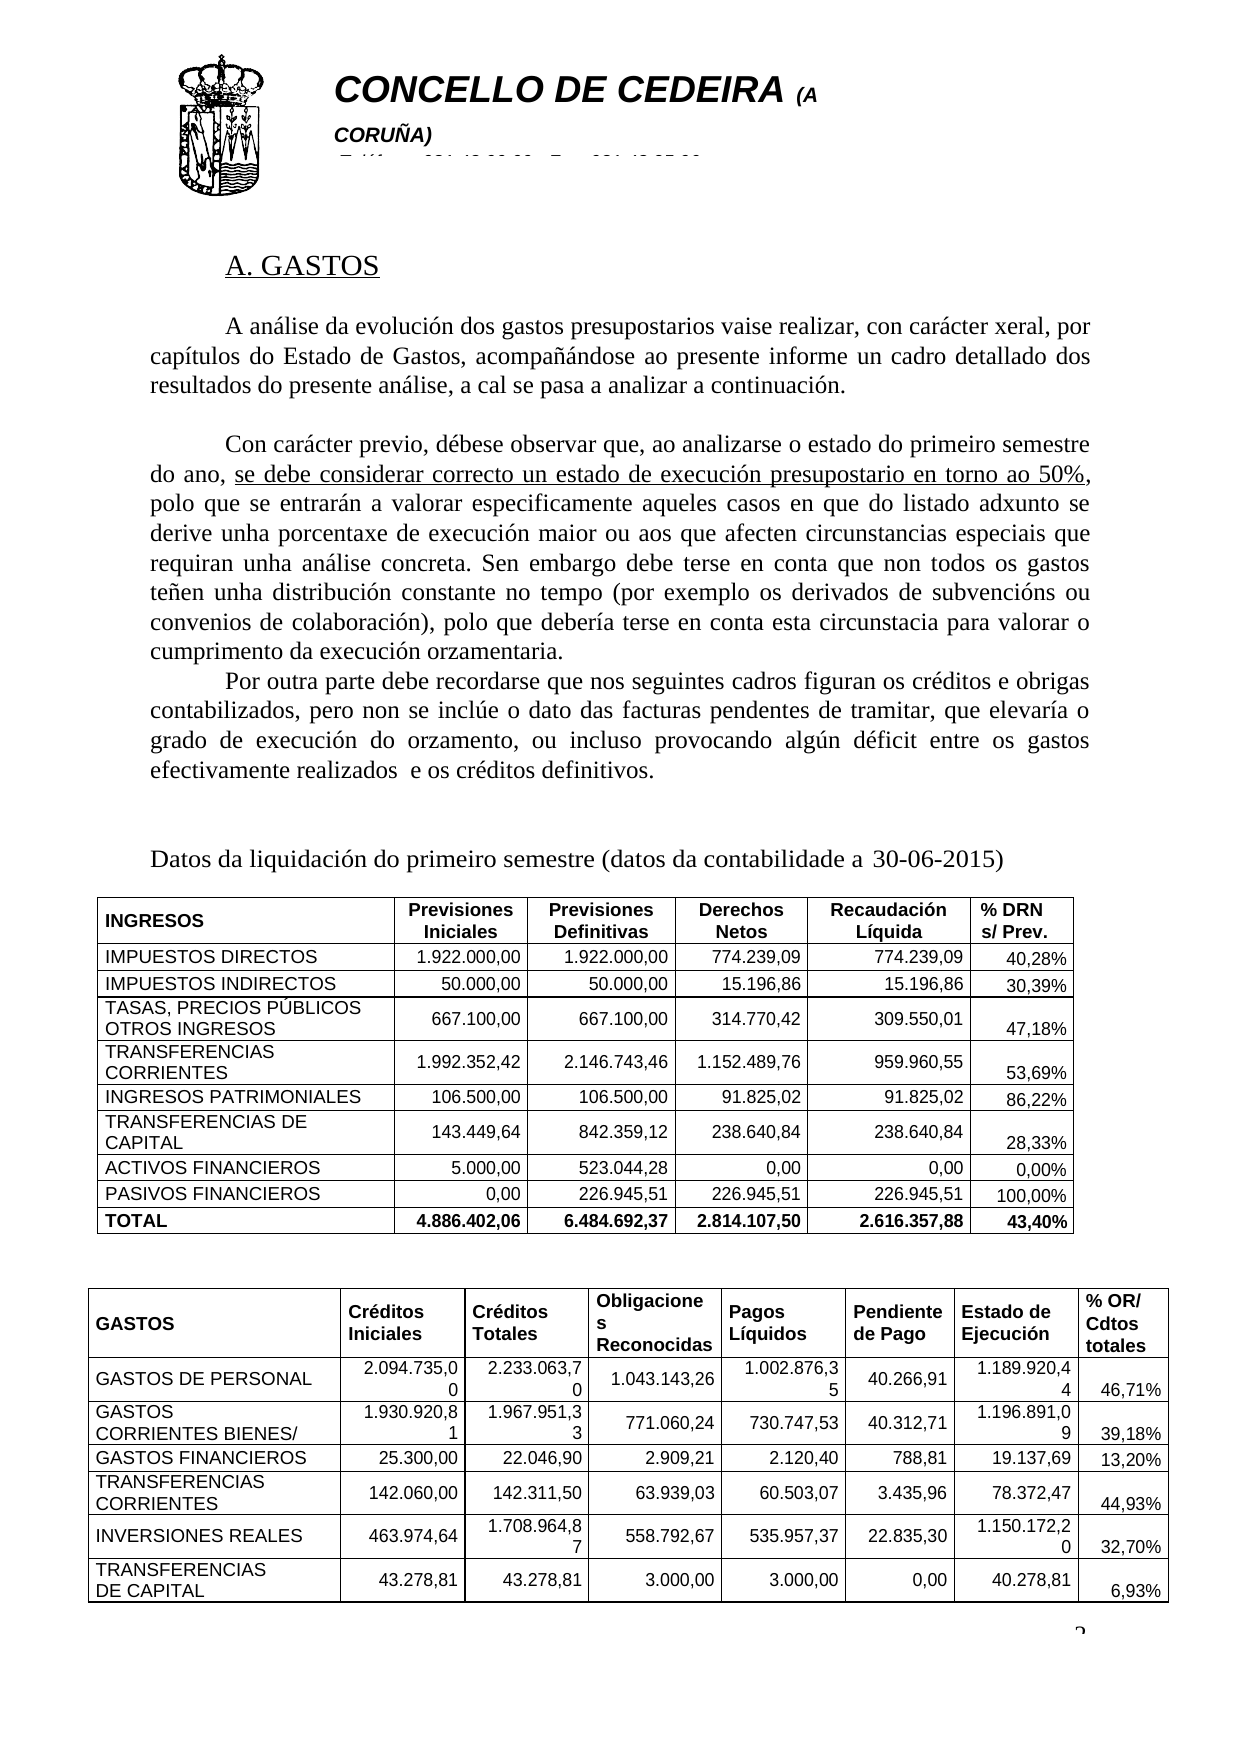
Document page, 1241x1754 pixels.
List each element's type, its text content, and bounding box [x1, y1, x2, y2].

table_cell 25.300,00 [341, 1445, 464, 1471]
table_cell INVERSIONES REALES [89, 1515, 340, 1558]
table_cell 1.922.000,00 [395, 944, 527, 970]
table_cell 4.886.402,06 [395, 1208, 527, 1233]
table_header % DRN s/ Prev. Def [971, 898, 1073, 943]
table_cell 40.312,71 [846, 1402, 954, 1444]
table_header Previsiones Iniciales [395, 898, 527, 943]
table_cell 1.196.891,0 9 [955, 1402, 1078, 1444]
table_cell 22.046,90 [466, 1445, 588, 1471]
table_cell 50.000,00 [528, 971, 675, 996]
table_cell 91.825,02 [676, 1085, 807, 1110]
table_cell 226.945,51 [528, 1181, 675, 1207]
text Por outra parte debe recordarse que nos seguintes cadros figuran os créditos e obrigas contabilizados, pero non se inclúe o dato das facturas pendentes de tramitar, que elevaría o grado de execución do orzamento, ou incluso provocando algún déficit entre os gastos efectivamente realizados e os créditos definitivos. [150, 666, 1091, 783]
table_cell 19.137,69 [955, 1445, 1078, 1471]
table_cell 1.152.489,76 [676, 1041, 807, 1083]
table_cell 63.939,03 [589, 1472, 721, 1514]
table_header Estado de Ejecución [955, 1289, 1078, 1357]
table_cell 43,40% [971, 1208, 1073, 1233]
table_cell 142.311,50 [466, 1472, 588, 1514]
table_cell TRANSFERENCIAS CORRIENTES [98, 1041, 394, 1083]
table_header % OR/ Cdtos totales [1079, 1289, 1168, 1357]
table_cell 40.266,91 [846, 1358, 954, 1401]
table_cell GASTOS FINANCIEROS [89, 1445, 340, 1471]
table_cell 46,71% [1079, 1358, 1168, 1401]
table_header Pagos Líquidos [722, 1289, 845, 1357]
table_cell 959.960,55 [808, 1041, 970, 1083]
table_cell 143.449,64 [395, 1111, 527, 1154]
table_cell 13,20% [1079, 1445, 1168, 1471]
table_cell 667.100,00 [528, 998, 675, 1040]
table_cell ACTIVOS FINANCIEROS [98, 1155, 394, 1180]
table_cell 0,00 [846, 1559, 954, 1601]
table_cell PASIVOS FINANCIEROS [98, 1181, 394, 1207]
text A análise da evolución dos gastos presupostarios vaise realizar, con carácter xeral, por capítulos do Estado de Gastos, acompañándose ao presente informe un cadro detallado dos resultados do presente análise, a cal se pasa a analizar a continuación. [150, 311, 1091, 399]
table_cell 3.000,00 [589, 1559, 721, 1601]
table_cell 39,18% [1079, 1402, 1168, 1444]
table_cell 44,93% [1079, 1472, 1168, 1514]
table_cell 226.945,51 [808, 1181, 970, 1207]
table_cell 314.770,42 [676, 998, 807, 1040]
table_header Derechos Netos [676, 898, 807, 943]
table_cell 1.708.964,8 7 [466, 1515, 588, 1558]
table_cell 30,39% [971, 971, 1073, 996]
table_cell 0,00 [395, 1181, 527, 1207]
table_cell 1.189.920,4 4 [955, 1358, 1078, 1401]
table_header Previsiones Definitivas [528, 898, 675, 943]
table_cell 40.278,81 [955, 1559, 1078, 1601]
table_cell 463.974,64 [341, 1515, 464, 1558]
table_cell 1.043.143,26 [589, 1358, 721, 1401]
table_cell 0,00% [971, 1155, 1073, 1180]
table_cell 1.992.352,42 [395, 1041, 527, 1083]
text Datos da liquidación do primeiro semestre (datos da contabilidade a 30-06-2015) [150, 844, 1090, 872]
table_cell 15.196,86 [676, 971, 807, 996]
table_cell 2.094.735,0 0 [341, 1358, 464, 1401]
table_cell 6,93% [1079, 1559, 1168, 1601]
table_cell TRANSFERENCIAS CORRIENTES [89, 1472, 340, 1514]
table_cell 1.150.172,2 0 [955, 1515, 1078, 1558]
table_cell 558.792,67 [589, 1515, 721, 1558]
table_cell IMPUESTOS INDIRECTOS [98, 971, 394, 996]
table_cell 2.814.107,50 [676, 1208, 807, 1233]
table_cell 15.196,86 [808, 971, 970, 996]
table_cell 774.239,09 [676, 944, 807, 970]
table_cell 40,28% [971, 944, 1073, 970]
table_cell 2.120,40 [722, 1445, 845, 1471]
table_cell GASTOS DE PERSONAL [89, 1358, 340, 1401]
table_cell 100,00% [971, 1181, 1073, 1207]
table_cell 78.372,47 [955, 1472, 1078, 1514]
table_cell 86,22% [971, 1085, 1073, 1110]
table_cell 238.640,84 [808, 1111, 970, 1154]
table_cell TRANSFERENCIAS DE CAPITAL [89, 1559, 340, 1601]
table_cell IMPUESTOS DIRECTOS [98, 944, 394, 970]
table_cell TASAS, PRECIOS PÚBLICOS OTROS INGRESOS [98, 998, 394, 1040]
table_cell 91.825,02 [808, 1085, 970, 1110]
table_header Créditos Iniciales [341, 1289, 464, 1357]
table_header Obligacione s Reconocidas [589, 1289, 721, 1357]
text Con carácter previo, débese observar que, ao analizarse o estado do primeiro semestre do ano, se debe considerar correcto un estado de execución presupostario en torno ao 50%, polo que se entrarán a valorar especificamente aqueles casos en que do listado adxunto se derive unha porcentaxe de execución maior ou aos que afecten circunstancias especiais que requiran unha análise concreta. Sen embargo debe terse en conta que non todos os gastos teñen unha distribución constante no tempo (por exemplo os derivados de subvencións ou convenios de colaboración), polo que debería terse en conta esta circunstacia para valorar o cumprimento da execución orzamentaria. [150, 429, 1091, 665]
table_cell 142.060,00 [341, 1472, 464, 1514]
table_cell 667.100,00 [395, 998, 527, 1040]
table_cell 0,00 [676, 1155, 807, 1180]
table_cell TRANSFERENCIAS DE CAPITAL [98, 1111, 394, 1154]
table_cell 1.922.000,00 [528, 944, 675, 970]
table_cell 774.239,09 [808, 944, 970, 970]
table_cell 730.747,53 [722, 1402, 845, 1444]
table_cell 32,70% [1079, 1515, 1168, 1558]
table_cell 1.002.876,3 5 [722, 1358, 845, 1401]
table_cell 106.500,00 [395, 1085, 527, 1110]
table_cell 22.835,30 [846, 1515, 954, 1558]
table_cell 5.000,00 [395, 1155, 527, 1180]
table_cell 43.278,81 [341, 1559, 464, 1601]
table_cell 3.000,00 [722, 1559, 845, 1601]
table_cell 2.909,21 [589, 1445, 721, 1471]
table_cell 226.945,51 [676, 1181, 807, 1207]
table_cell 238.640,84 [676, 1111, 807, 1154]
table_header Recaudación Líquida [808, 898, 970, 943]
table_cell 771.060,24 [589, 1402, 721, 1444]
table_cell 6.484.692,37 [528, 1208, 675, 1233]
table_header INGRESOS [98, 898, 394, 943]
table_cell 0,00 [808, 1155, 970, 1180]
table_cell 47,18% [971, 998, 1073, 1040]
table_cell 523.044,28 [528, 1155, 675, 1180]
table_cell 3.435,96 [846, 1472, 954, 1514]
table_cell TOTAL [98, 1208, 394, 1233]
table_cell 2.146.743,46 [528, 1041, 675, 1083]
table_cell 1.930.920,8 1 [341, 1402, 464, 1444]
table_cell 309.550,01 [808, 998, 970, 1040]
table_cell 106.500,00 [528, 1085, 675, 1110]
table_header Pendiente de Pago [846, 1289, 954, 1357]
table_cell 60.503,07 [722, 1472, 845, 1514]
table_cell 788,81 [846, 1445, 954, 1471]
table_cell 2.616.357,88 [808, 1208, 970, 1233]
table_cell 50.000,00 [395, 971, 527, 996]
table_cell 535.957,37 [722, 1515, 845, 1558]
table_cell 53,69% [971, 1041, 1073, 1083]
table_cell INGRESOS PATRIMONIALES [98, 1085, 394, 1110]
table_cell 2.233.063,7 0 [466, 1358, 588, 1401]
picture [166, 46, 272, 204]
subtitle GASTOS [225, 248, 1182, 281]
table_header GASTOS [89, 1289, 340, 1357]
table_cell 43.278,81 [466, 1559, 588, 1601]
table_cell 1.967.951,3 3 [466, 1402, 588, 1444]
table_cell 28,33% [971, 1111, 1073, 1154]
table_cell GASTOS CORRIENTES BIENES/ SERVICIOS [89, 1402, 340, 1444]
table_header Créditos Totales [466, 1289, 588, 1357]
table_cell 842.359,12 [528, 1111, 675, 1154]
